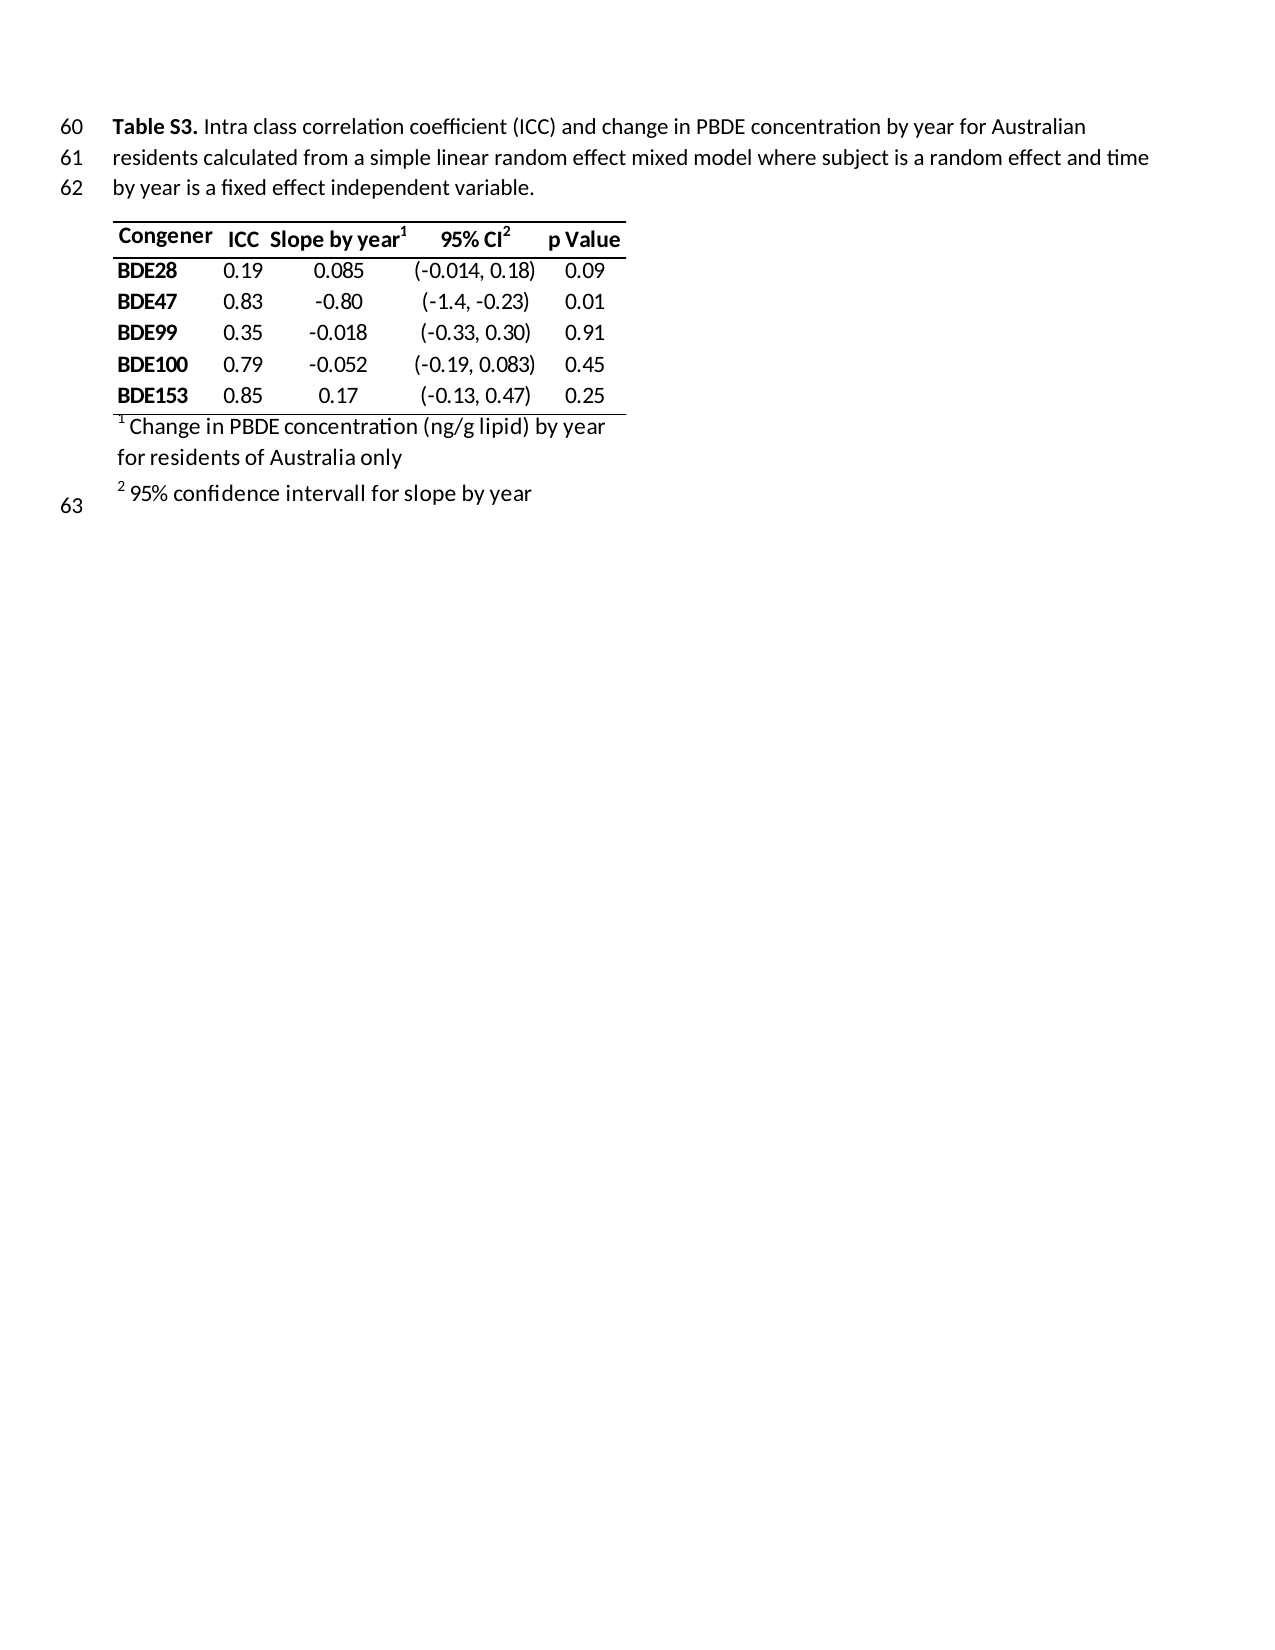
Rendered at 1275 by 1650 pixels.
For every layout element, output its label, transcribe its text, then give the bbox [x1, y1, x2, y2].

text Table S3. Intra class correlation coefficient (ICC) and change in PBDE concentration by year for Australian residents calculated from a simple linear random effect mixed model where subject is a random effect and time by year is a fixed effect independent variable. [112, 112, 1162, 201]
